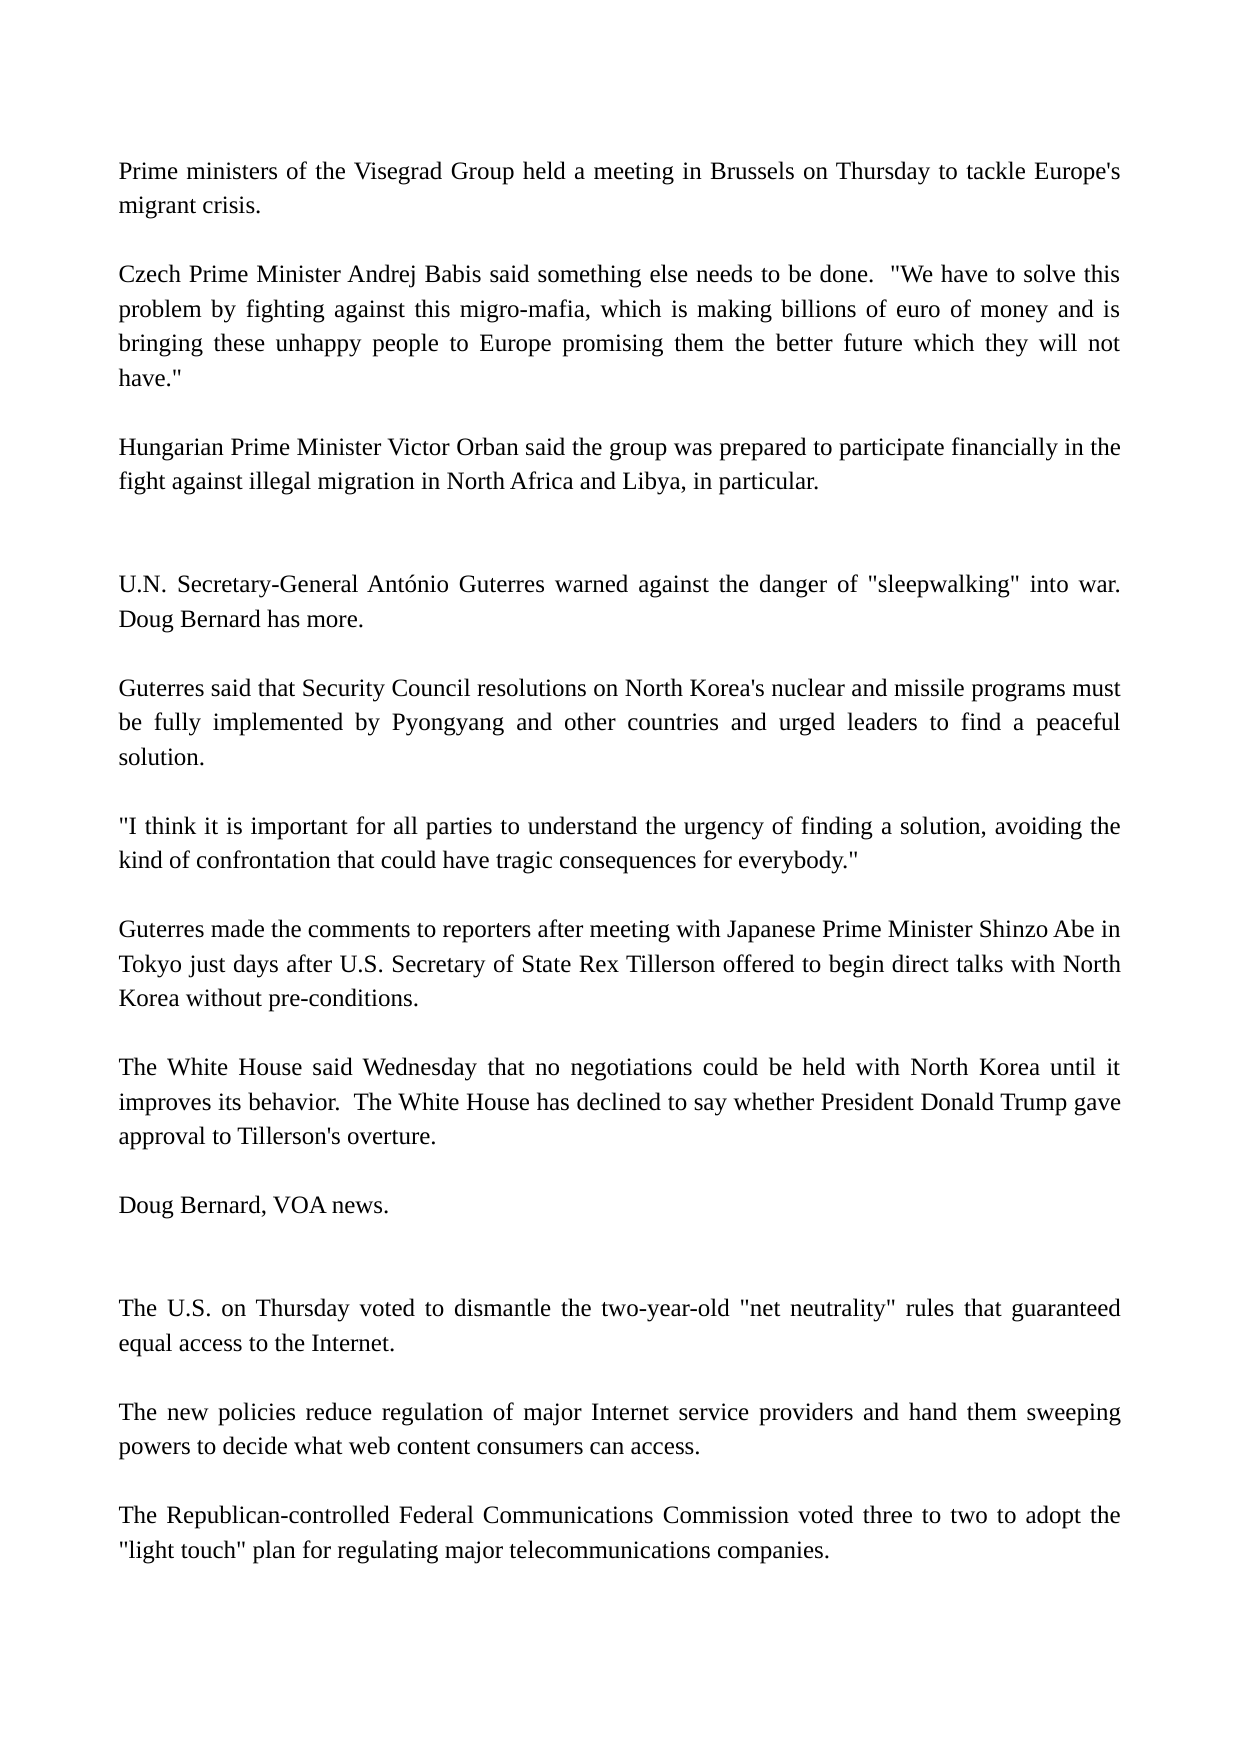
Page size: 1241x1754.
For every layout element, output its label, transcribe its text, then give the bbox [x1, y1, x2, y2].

text Doug Bernard, VOA news. [118, 1187, 1122, 1222]
text The Republican-controlled Federal Communications Commission voted three to two to adopt the "light touch" plan for regulating major telecommunications companies. [118, 1498, 1122, 1567]
text The White House said Wednesday that no negotiations could be held with North Korea until it improves its behavior. The White House has declined to say whether President Donald Trump gave approval to Tillerson's overture. [118, 1049, 1122, 1153]
text Prime ministers of the Visegrad Group held a meeting in Brussels on Thursday to tackle Europe's migrant crisis. [118, 153, 1122, 222]
text Hungarian Prime Minister Victor Orban said the group was prepared to participate financially in the fight against illegal migration in North Africa and Libya, in particular. [118, 429, 1122, 498]
text Guterres said that Security Council resolutions on North Korea's nuclear and missile programs must be fully implemented by Pyongyang and other countries and urged leaders to find a peaceful solution. [118, 670, 1122, 773]
text Guterres made the comments to reporters after meeting with Japanese Prime Minister Shinzo Abe in Tokyo just days after U.S. Secretary of State Rex Tillerson offered to begin direct talks with North Korea without pre-conditions. [118, 911, 1122, 1015]
text "I think it is important for all parties to understand the urgency of finding a solution, avoiding the kind of confrontation that could have tragic consequences for everybody." [118, 808, 1122, 877]
text U.N. Secretary-General António Guterres warned against the danger of "sleepwalking" into war. Doug Bernard has more. [118, 567, 1122, 636]
text The new policies reduce regulation of major Internet service providers and hand them sweeping powers to decide what web content consumers can access. [118, 1394, 1122, 1463]
text The U.S. on Thursday voted to dismantle the two-year-old "net neutrality" rules that guaranteed equal access to the Internet. [118, 1291, 1122, 1360]
text Czech Prime Minister Andrej Babis said something else needs to be done. "We have to solve this problem by fighting against this migro-mafia, which is making billions of euro of money and is bringing these unhappy people to Europe promising them the better future which they will not have." [118, 256, 1122, 394]
